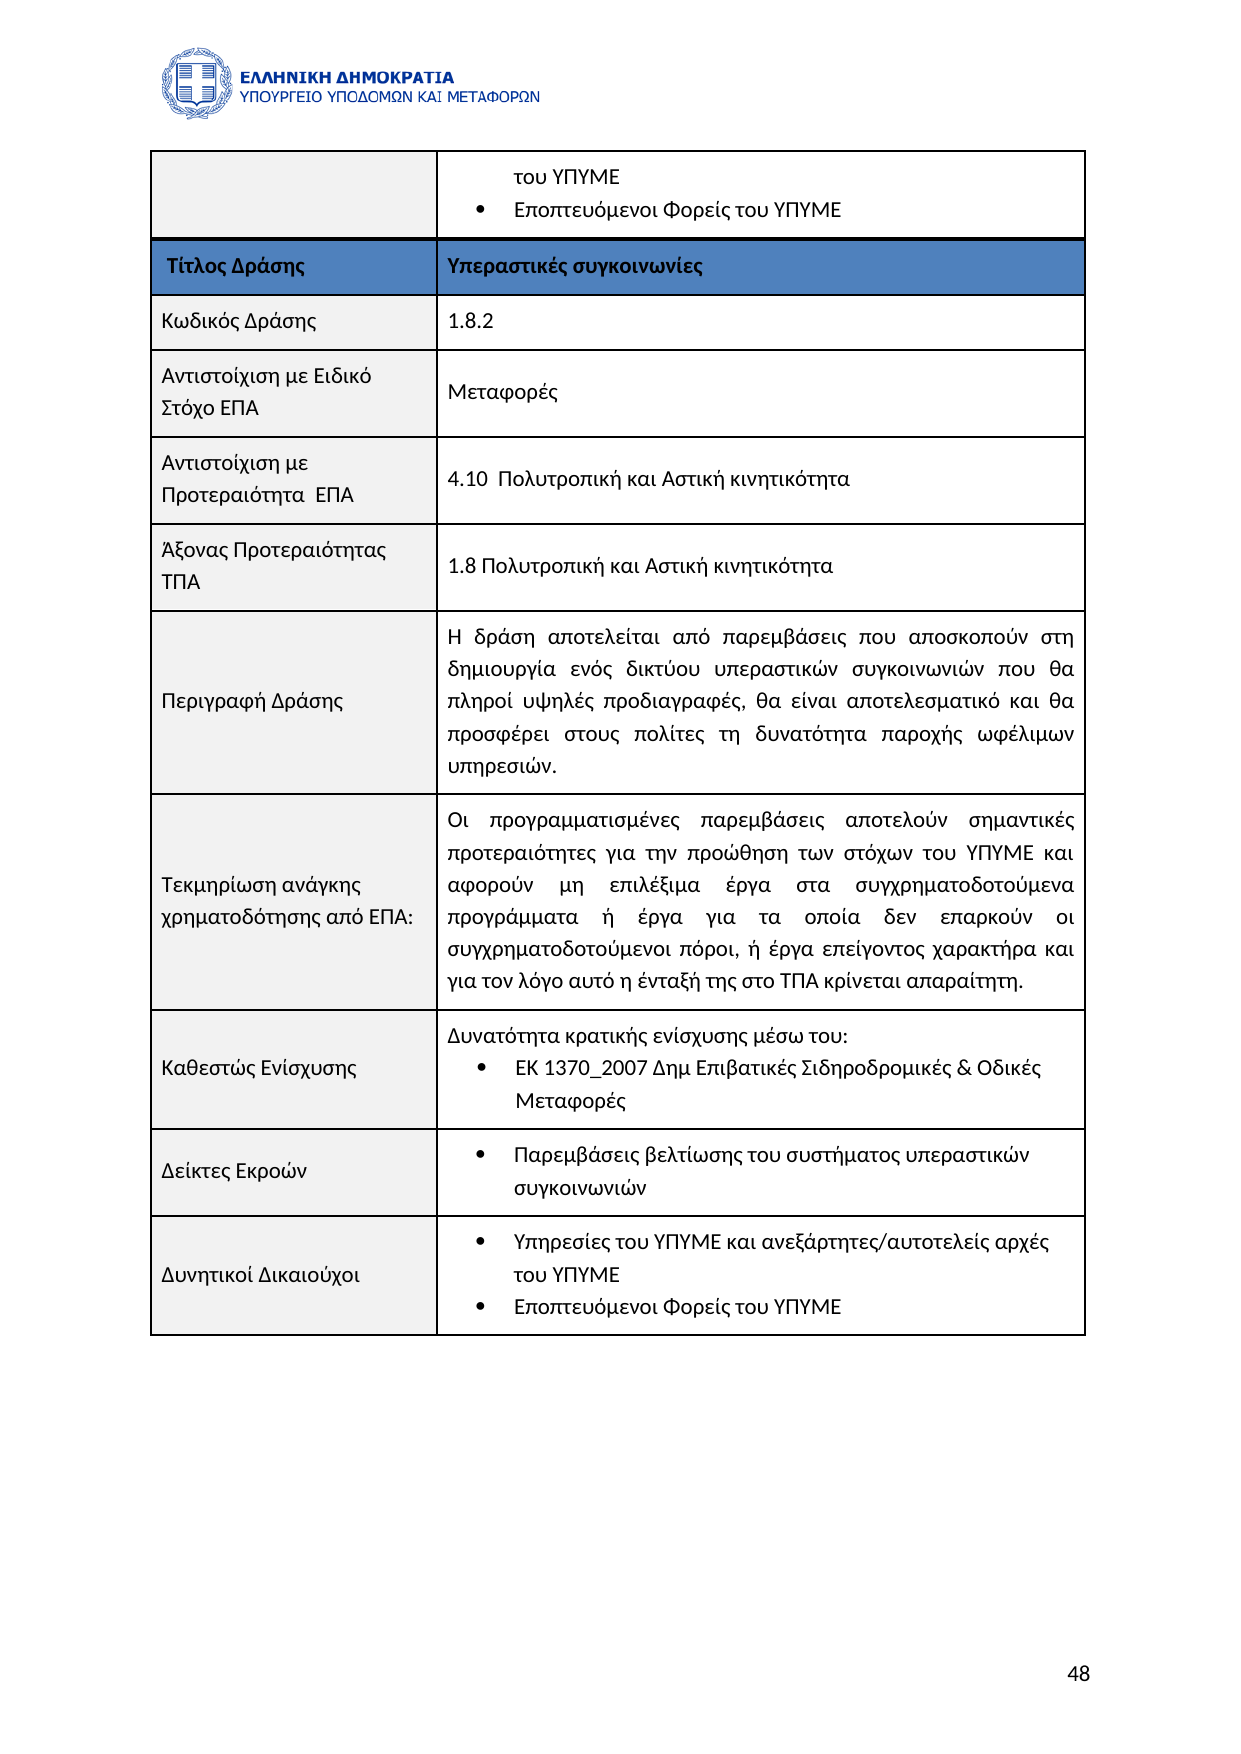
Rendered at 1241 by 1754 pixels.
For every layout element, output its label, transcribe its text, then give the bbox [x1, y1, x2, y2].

table_cell 1.8 Πολυτροπική και Αστική κινητικότητα [438, 525, 1084, 609]
table_cell Παρεμβάσεις βελτίωσης του συστήματος υπεραστικών συγκοινωνιών [438, 1130, 1084, 1215]
table_cell Καθεστώς Ενίσχυσης [152, 1011, 436, 1128]
table_header Τίτλος Δράσης [152, 241, 436, 294]
table_cell Αντιστοίχιση με Προτεραιότητα ΕΠΑ [152, 438, 436, 523]
picture [150, 44, 563, 129]
table_cell Η δράση αποτελείται από παρεμβάσεις που αποσκοπούν στη δημιουργία ενός δικτύου υπεραστικών συγκοινωνιών που θα πληροί υψηλές προδιαγραφές, θα είναι αποτελεσματικό και θα προσφέρει στους πολίτες τη δυνατότητα παροχής ωφέλιμων υπηρεσιών. [438, 612, 1084, 793]
table_cell Άξονας Προτεραιότητας ΤΠΑ [152, 525, 436, 609]
table_cell Μεταφορές [438, 351, 1084, 436]
table_cell Υπηρεσίες του ΥΠΥΜΕ και ανεξάρτητες/αυτοτελείς αρχές του ΥΠΥΜΕ Εποπτευόμενοι Φορείς του ΥΠΥΜΕ [438, 1217, 1084, 1334]
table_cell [438, 152, 1084, 237]
table_cell Τεκμηρίωση ανάγκης χρηματοδότησης από ΕΠΑ: [152, 795, 436, 1009]
table_cell Αντιστοίχιση με Ειδικό Στόχο ΕΠΑ [152, 351, 436, 436]
table_cell Κωδικός Δράσης [152, 296, 436, 349]
table_cell Δυνατότητα κρατικής ενίσχυσης μέσω του: ΕΚ 1370_2007 Δημ Επιβατικές Σιδηροδρομικές & Οδικές Μεταφορές [438, 1011, 1084, 1128]
table_cell 1.8.2 [438, 296, 1084, 349]
table_cell Περιγραφή Δράσης [152, 612, 436, 793]
table_cell Οι προγραμματισμένες παρεμβάσεις αποτελούν σημαντικές προτεραιότητες για την προώθηση των στόχων του ΥΠΥΜΕ και αφορούν μη επιλέξιμα έργα στα συγχρηματοδοτούμενα προγράμματα ή έργα για τα οποία δεν επαρκούν οι συγχρηματοδοτούμενοι πόροι, ή έργα επείγοντος χαρακτήρα και για τον λόγο αυτό η ένταξή της στο ΤΠΑ κρίνεται απαραίτητη. [438, 795, 1084, 1009]
table_cell Δείκτες Εκροών [152, 1130, 436, 1215]
table_header Υπεραστικές συγκοινωνίες [438, 241, 1084, 294]
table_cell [152, 152, 436, 237]
table_cell Δυνητικοί Δικαιούχοι [152, 1217, 436, 1334]
table_cell 4.10 Πολυτροπική και Αστική κινητικότητα [438, 438, 1084, 523]
